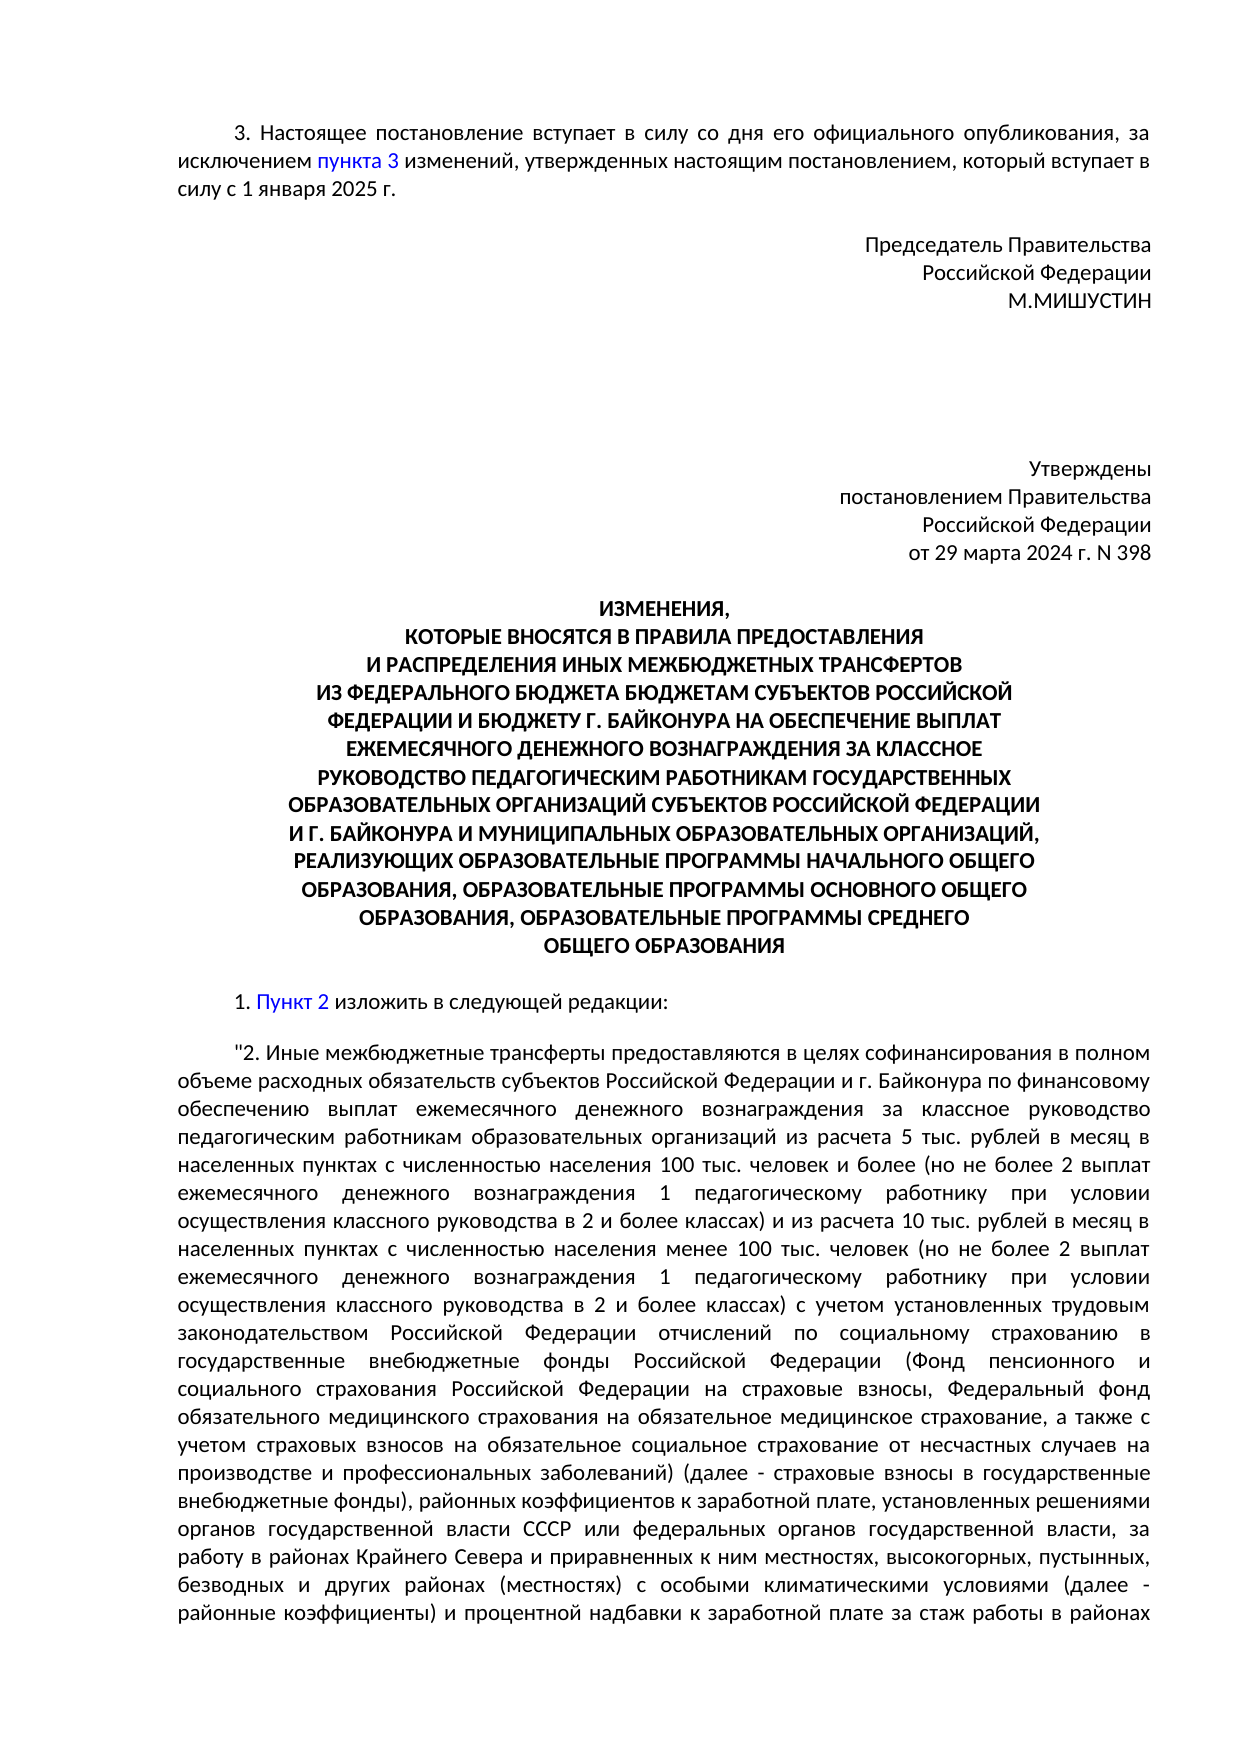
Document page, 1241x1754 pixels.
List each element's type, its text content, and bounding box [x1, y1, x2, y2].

title ЕЖЕМЕСЯЧНОГО ДЕНЕЖНОГО ВОЗНАГРАЖДЕНИЯ ЗА КЛАССНОЕ [177, 734, 1152, 763]
text от 29 марта 2024 г. N 398 [177, 538, 1152, 566]
title ОБЩЕГО ОБРАЗОВАНИЯ [177, 931, 1152, 959]
title ОБРАЗОВАНИЯ, ОБРАЗОВАТЕЛЬНЫЕ ПРОГРАММЫ СРЕДНЕГО [177, 903, 1152, 931]
text Российской Федерации [177, 510, 1152, 538]
text 3. Настоящее постановление вступает в силу со дня его официального опубликования, за исключением пункта 3 изменений, утвержденных настоящим постановлением, который вступает в силу с 1 января 2025 г. [177, 118, 1152, 202]
title ИЗ ФЕДЕРАЛЬНОГО БЮДЖЕТА БЮДЖЕТАМ СУБЪЕКТОВ РОССИЙСКОЙ [177, 678, 1152, 707]
title РУКОВОДСТВО ПЕДАГОГИЧЕСКИМ РАБОТНИКАМ ГОСУДАРСТВЕННЫХ [177, 763, 1152, 791]
text 1. Пункт 2 изложить в следующей редакции: [177, 987, 1152, 1015]
title КОТОРЫЕ ВНОСЯТСЯ В ПРАВИЛА ПРЕДОСТАВЛЕНИЯ [177, 622, 1152, 651]
title И РАСПРЕДЕЛЕНИЯ ИНЫХ МЕЖБЮДЖЕТНЫХ ТРАНСФЕРТОВ [177, 651, 1152, 678]
text М.МИШУСТИН [177, 286, 1152, 314]
text Утверждены [177, 454, 1152, 482]
text Российской Федерации [177, 258, 1152, 286]
title ОБРАЗОВАНИЯ, ОБРАЗОВАТЕЛЬНЫЕ ПРОГРАММЫ ОСНОВНОГО ОБЩЕГО [177, 875, 1152, 903]
title ФЕДЕРАЦИИ И БЮДЖЕТУ Г. БАЙКОНУРА НА ОБЕСПЕЧЕНИЕ ВЫПЛАТ [177, 707, 1152, 734]
title РЕАЛИЗУЮЩИХ ОБРАЗОВАТЕЛЬНЫЕ ПРОГРАММЫ НАЧАЛЬНОГО ОБЩЕГО [177, 847, 1152, 875]
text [177, 1038, 1152, 1626]
title ОБРАЗОВАТЕЛЬНЫХ ОРГАНИЗАЦИЙ СУБЪЕКТОВ РОССИЙСКОЙ ФЕДЕРАЦИИ [177, 791, 1152, 819]
title И Г. БАЙКОНУРА И МУНИЦИПАЛЬНЫХ ОБРАЗОВАТЕЛЬНЫХ ОРГАНИЗАЦИЙ, [177, 819, 1152, 847]
text постановлением Правительства [177, 482, 1152, 510]
title ИЗМЕНЕНИЯ, [177, 594, 1152, 622]
text Председатель Правительства [177, 230, 1152, 258]
